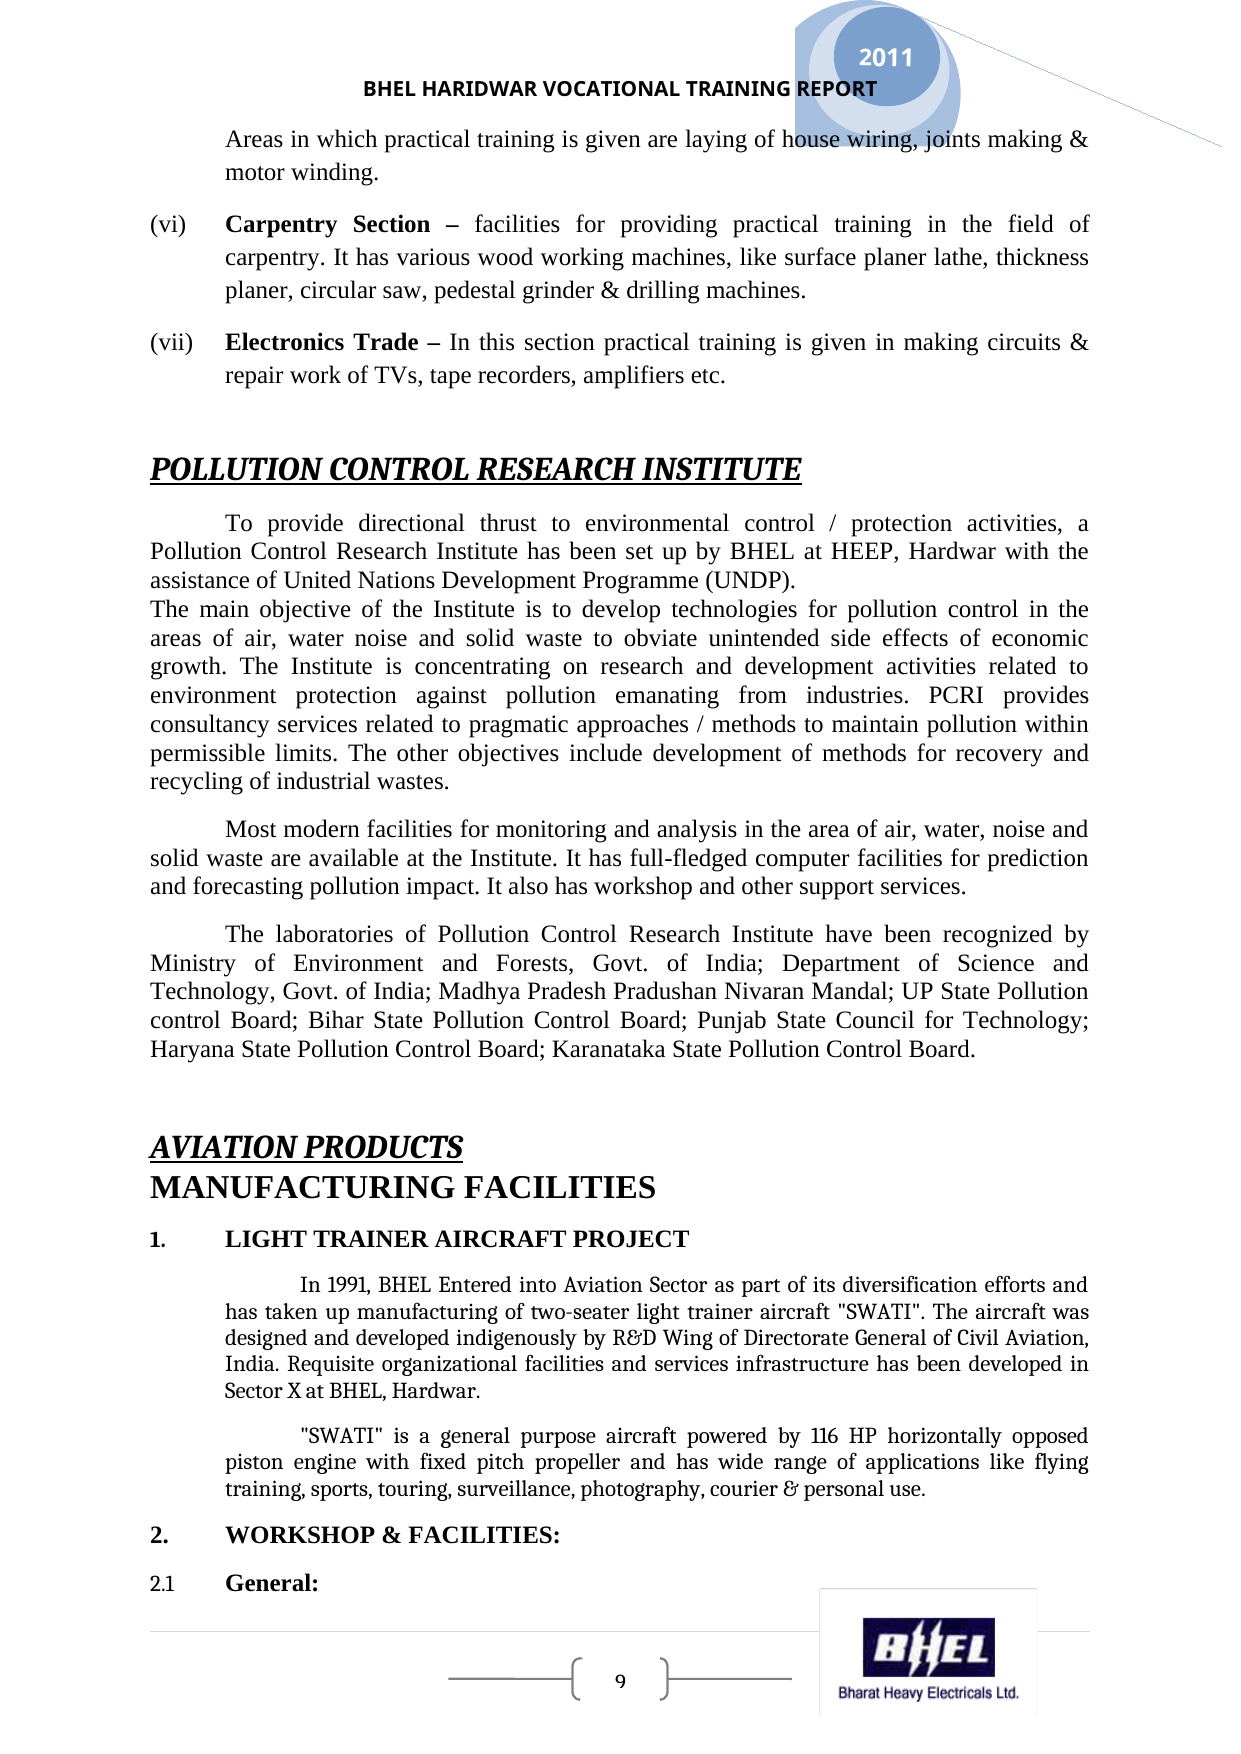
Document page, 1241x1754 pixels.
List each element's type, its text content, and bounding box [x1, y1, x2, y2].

text MANUFACTURING FACILITIES [150, 1167, 1090, 1206]
text The main objective of the Institute is to develop technologies for pollution control in the areas of air, water noise and solid waste to obviate unintended side effects of economic growth. The Institute is concentrating on research and development activities related to environment protection against pollution emanating from industries. PCRI provides consultancy services related to pragmatic approaches / methods to maintain pollution within permissible limits. The other objectives include development of methods for recovery and recycling of industrial wastes. [150, 594, 1090, 795]
text 1. LIGHT TRAINER AIRCRAFT PROJECT [150, 1224, 1090, 1253]
text POLLUTION CONTROL RESEARCH INSTITUTE [150, 450, 1090, 488]
text (vi) Carpentry Section – facilities for providing practical training in the field of carpentry. It has various wood working machines, like surface planer lathe, thickness planer, circular saw, pedestal grinder & drilling machines. [150, 209, 1090, 304]
text 2. WORKSHOP & FACILITIES: [150, 1521, 1090, 1549]
text 2.1 General: [150, 1568, 1090, 1597]
text AVIATION PRODUCTS [150, 1129, 1090, 1167]
text In 1991, BHEL Entered into Aviation Sector as part of its diversification efforts and has taken up manufacturing of two-seater light trainer aircraft "SWATI". The aircraft was designed and developed indigenously by R&D Wing of Directorate General of Civil Aviation, India. Requisite organizational facilities and services infrastructure has been developed in Sector X at BHEL, Hardwar. [225, 1272, 1090, 1404]
text The laboratories of Pollution Control Research Institute have been recognized by Ministry of Environment and Forests, Govt. of India; Department of Science and Technology, Govt. of India; Madhya Pradesh Pradushan Nivaran Mandal; UP State Pollution control Board; Bihar State Pollution Control Board; Punjab State Council for Technology; Haryana State Pollution Control Board; Karanataka State Pollution Control Board. [150, 919, 1090, 1063]
text "SWATI" is a general purpose aircraft powered by 116 HP horizontally opposed piston engine with fixed pitch propeller and has wide range of applications like flying training, sports, touring, surveillance, photography, courier & personal use. [225, 1423, 1090, 1502]
text Most modern facilities for monitoring and analysis in the area of air, water, noise and solid waste are available at the Institute. It has full-fledged computer facilities for prediction and forecasting pollution impact. It also has workshop and other support services. [150, 814, 1090, 900]
text (vii) Electronics Trade – In this section practical training is given in making circuits & repair work of TVs, tape recorders, amplifiers etc. [150, 327, 1090, 389]
text To provide directional thrust to environmental control / protection activities, a Pollution Control Research Institute has been set up by BHEL at HEEP, Hardwar with the assistance of United Nations Development Programme (UNDP). [150, 508, 1090, 594]
picture [819, 1588, 1038, 1716]
